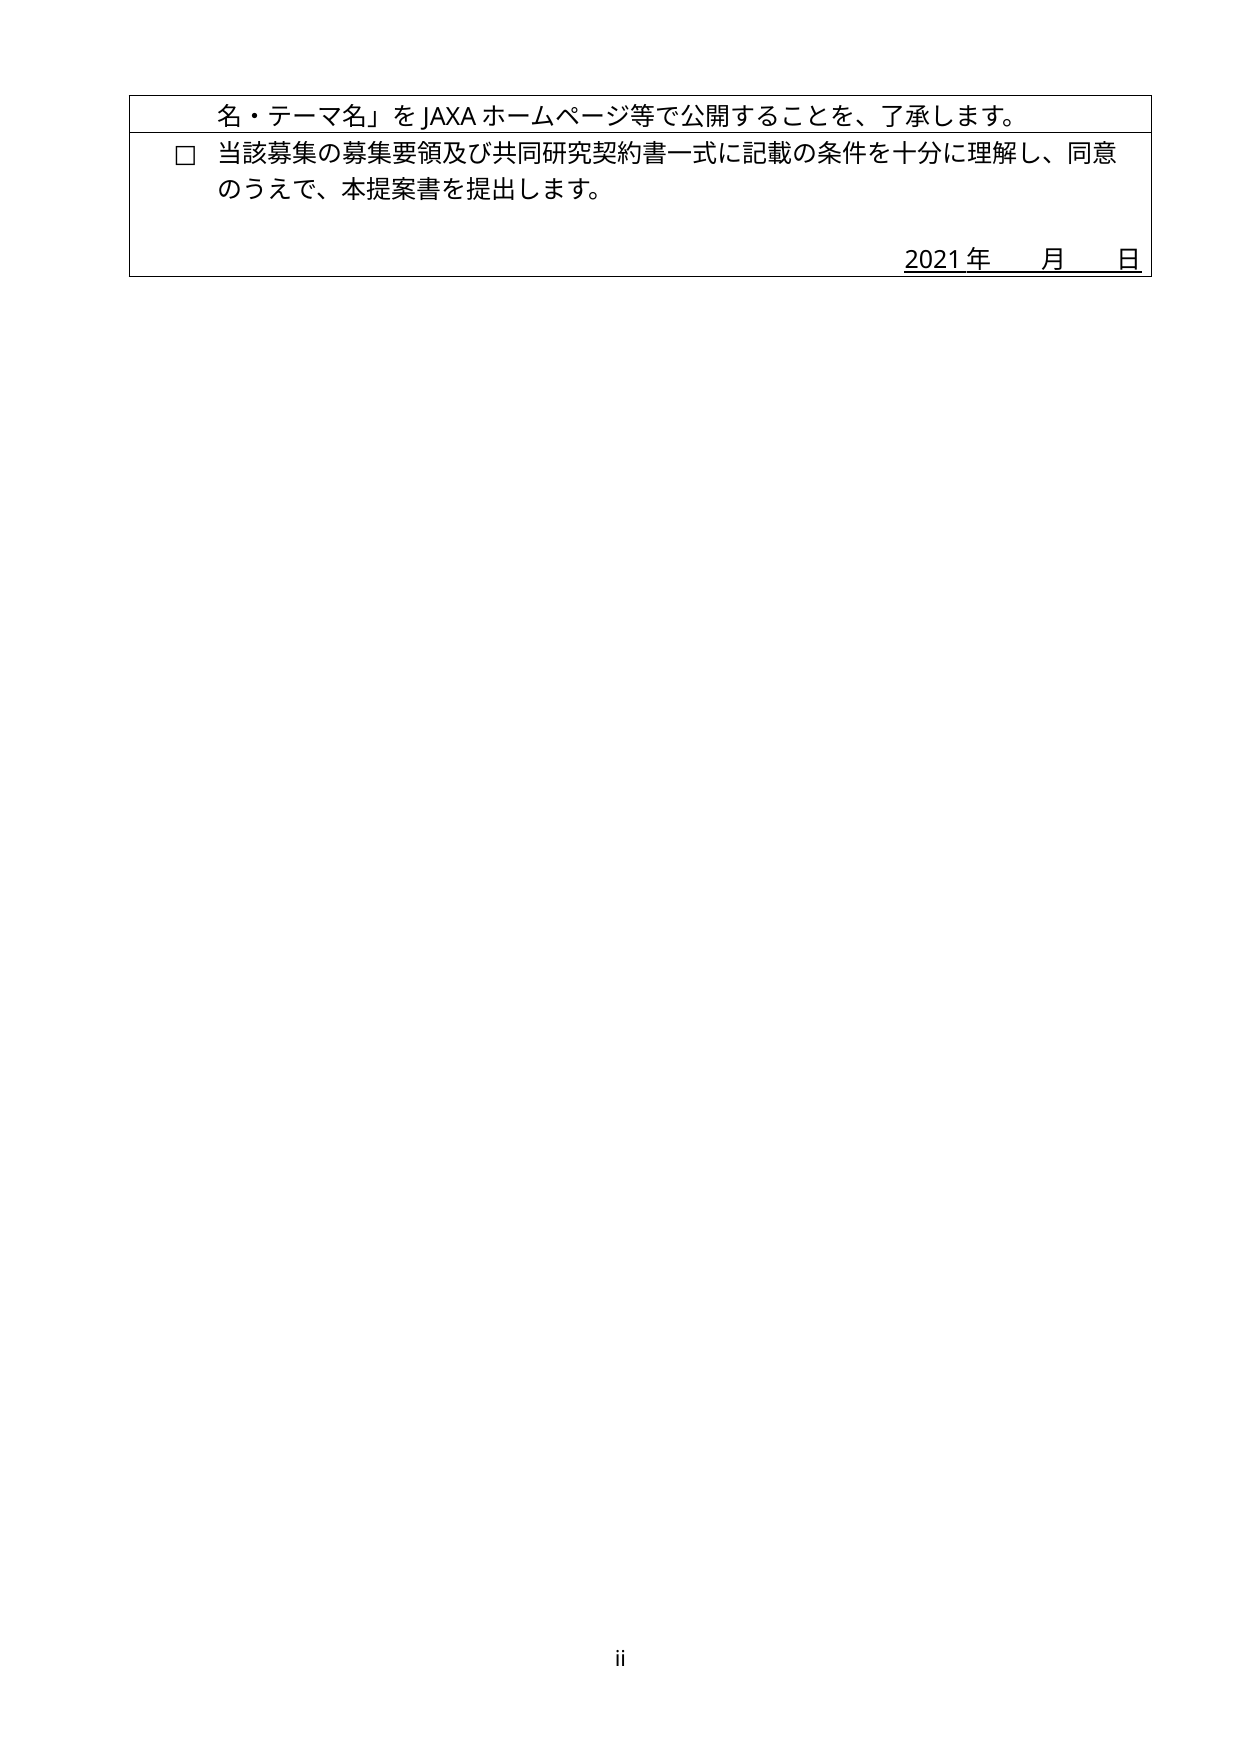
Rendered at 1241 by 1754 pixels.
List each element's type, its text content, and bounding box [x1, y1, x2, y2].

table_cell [130, 96, 1151, 132]
table_cell 当該募集の募集要領及び共同研究契約書一式に記載の条件を十分に理解し、同意のうえで、本提案書を提出します。 2021年 月 日 [130, 133, 1151, 276]
